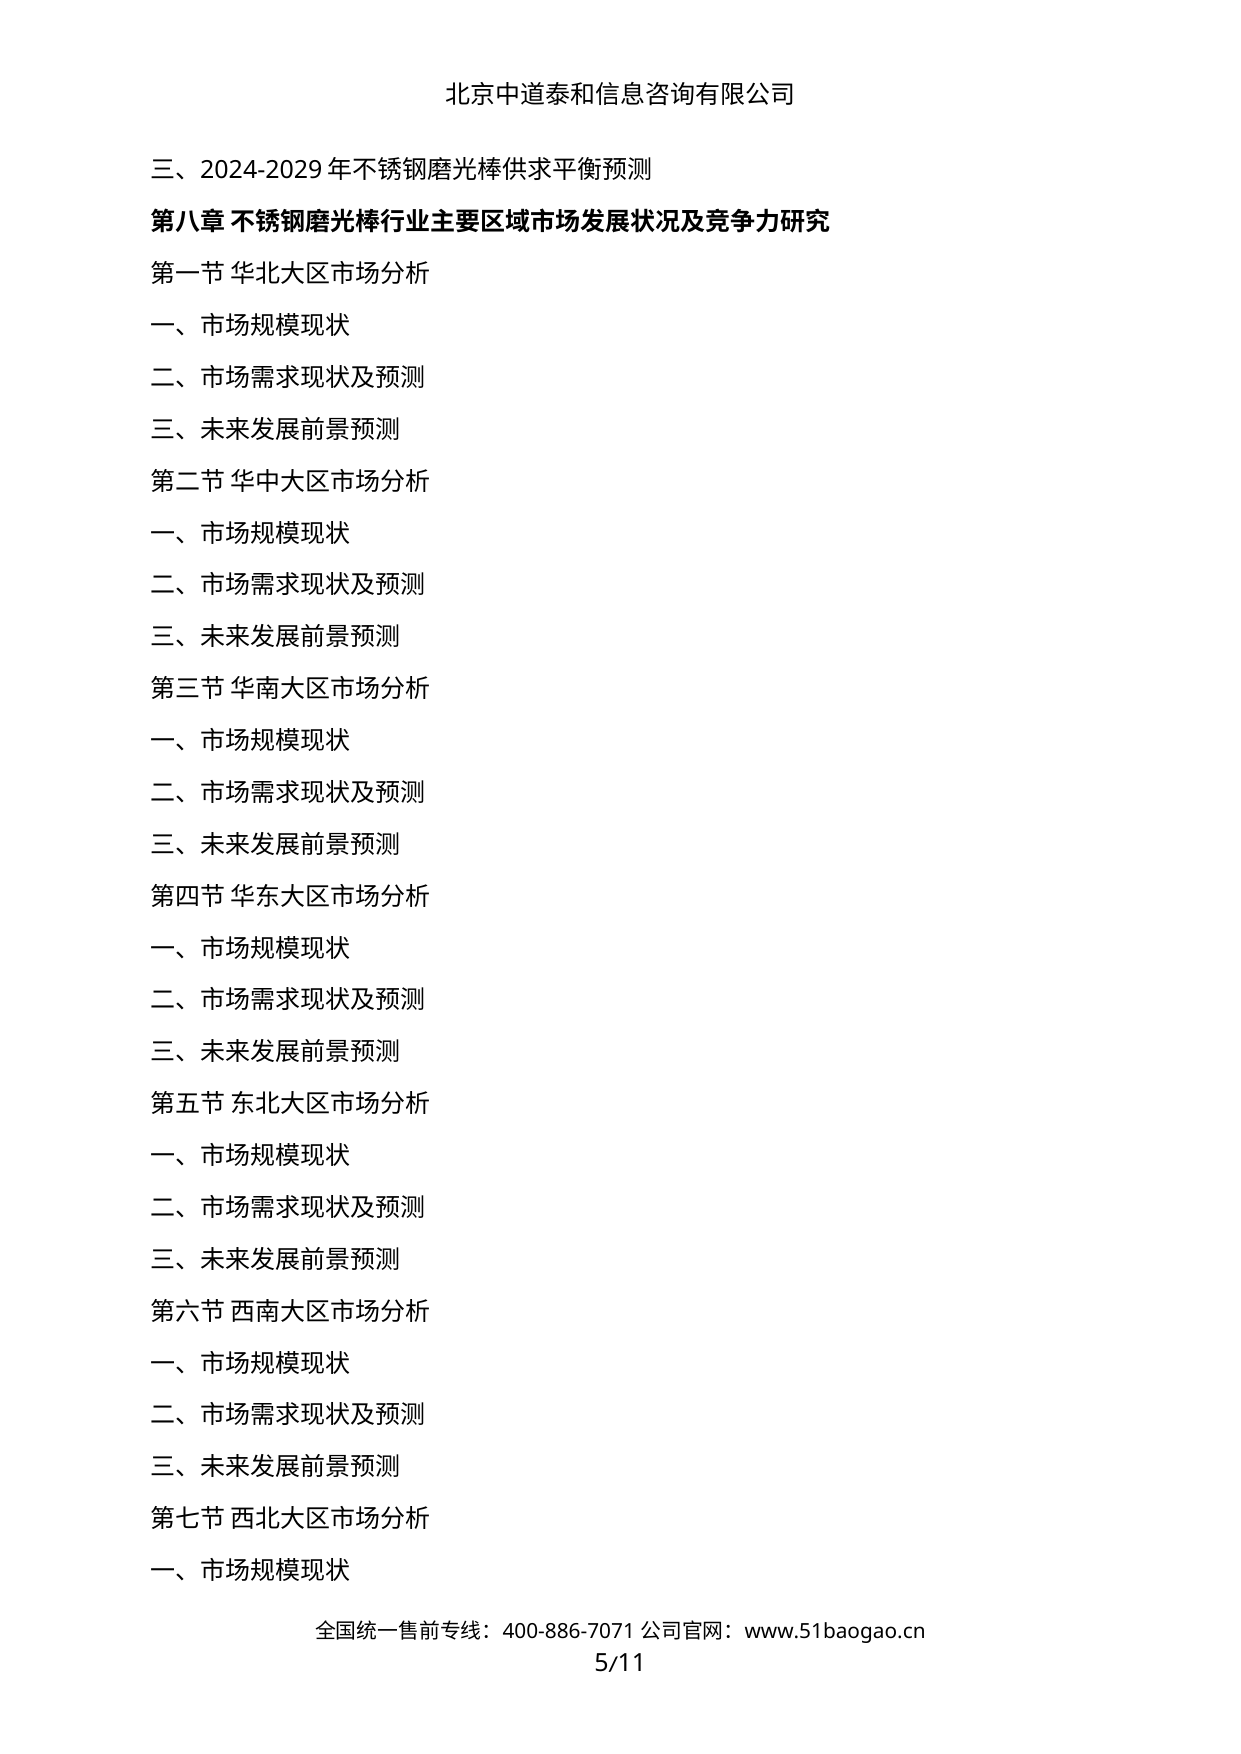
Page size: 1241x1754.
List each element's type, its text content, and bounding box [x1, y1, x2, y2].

text 第四节 华东大区市场分析 [150, 876, 1090, 912]
text 一、市场规模现状 [150, 306, 1090, 342]
text 二、市场需求现状及预测 [150, 1187, 1090, 1224]
text 三、未来发展前景预测 [150, 1032, 1090, 1068]
text 第五节 东北大区市场分析 [150, 1084, 1090, 1120]
text 一、市场规模现状 [150, 1136, 1090, 1172]
text 二、市场需求现状及预测 [150, 980, 1090, 1016]
text 三、未来发展前景预测 [150, 1239, 1090, 1276]
text 第七节 西北大区市场分析 [150, 1499, 1090, 1535]
text 二、市场需求现状及预测 [150, 357, 1090, 394]
text 第六节 西南大区市场分析 [150, 1291, 1090, 1327]
text 第三节 华南大区市场分析 [150, 669, 1090, 705]
text 二、市场需求现状及预测 [150, 1395, 1090, 1431]
text 三、未来发展前景预测 [150, 617, 1090, 653]
text 一、市场规模现状 [150, 1551, 1090, 1587]
text 第八章 不锈钢磨光棒行业主要区域市场发展状况及竞争力研究 [150, 202, 1090, 238]
text 三、2024-2029年不锈钢磨光棒供求平衡预测 [150, 150, 1090, 186]
text 二、市场需求现状及预测 [150, 772, 1090, 809]
text 一、市场规模现状 [150, 721, 1090, 757]
text 二、市场需求现状及预测 [150, 565, 1090, 601]
text 第一节 华北大区市场分析 [150, 254, 1090, 290]
text 三、未来发展前景预测 [150, 409, 1090, 446]
text 一、市场规模现状 [150, 928, 1090, 964]
text 一、市场规模现状 [150, 1343, 1090, 1379]
text 三、未来发展前景预测 [150, 824, 1090, 861]
text 第二节 华中大区市场分析 [150, 461, 1090, 497]
text 一、市场规模现状 [150, 513, 1090, 549]
text 三、未来发展前景预测 [150, 1447, 1090, 1483]
